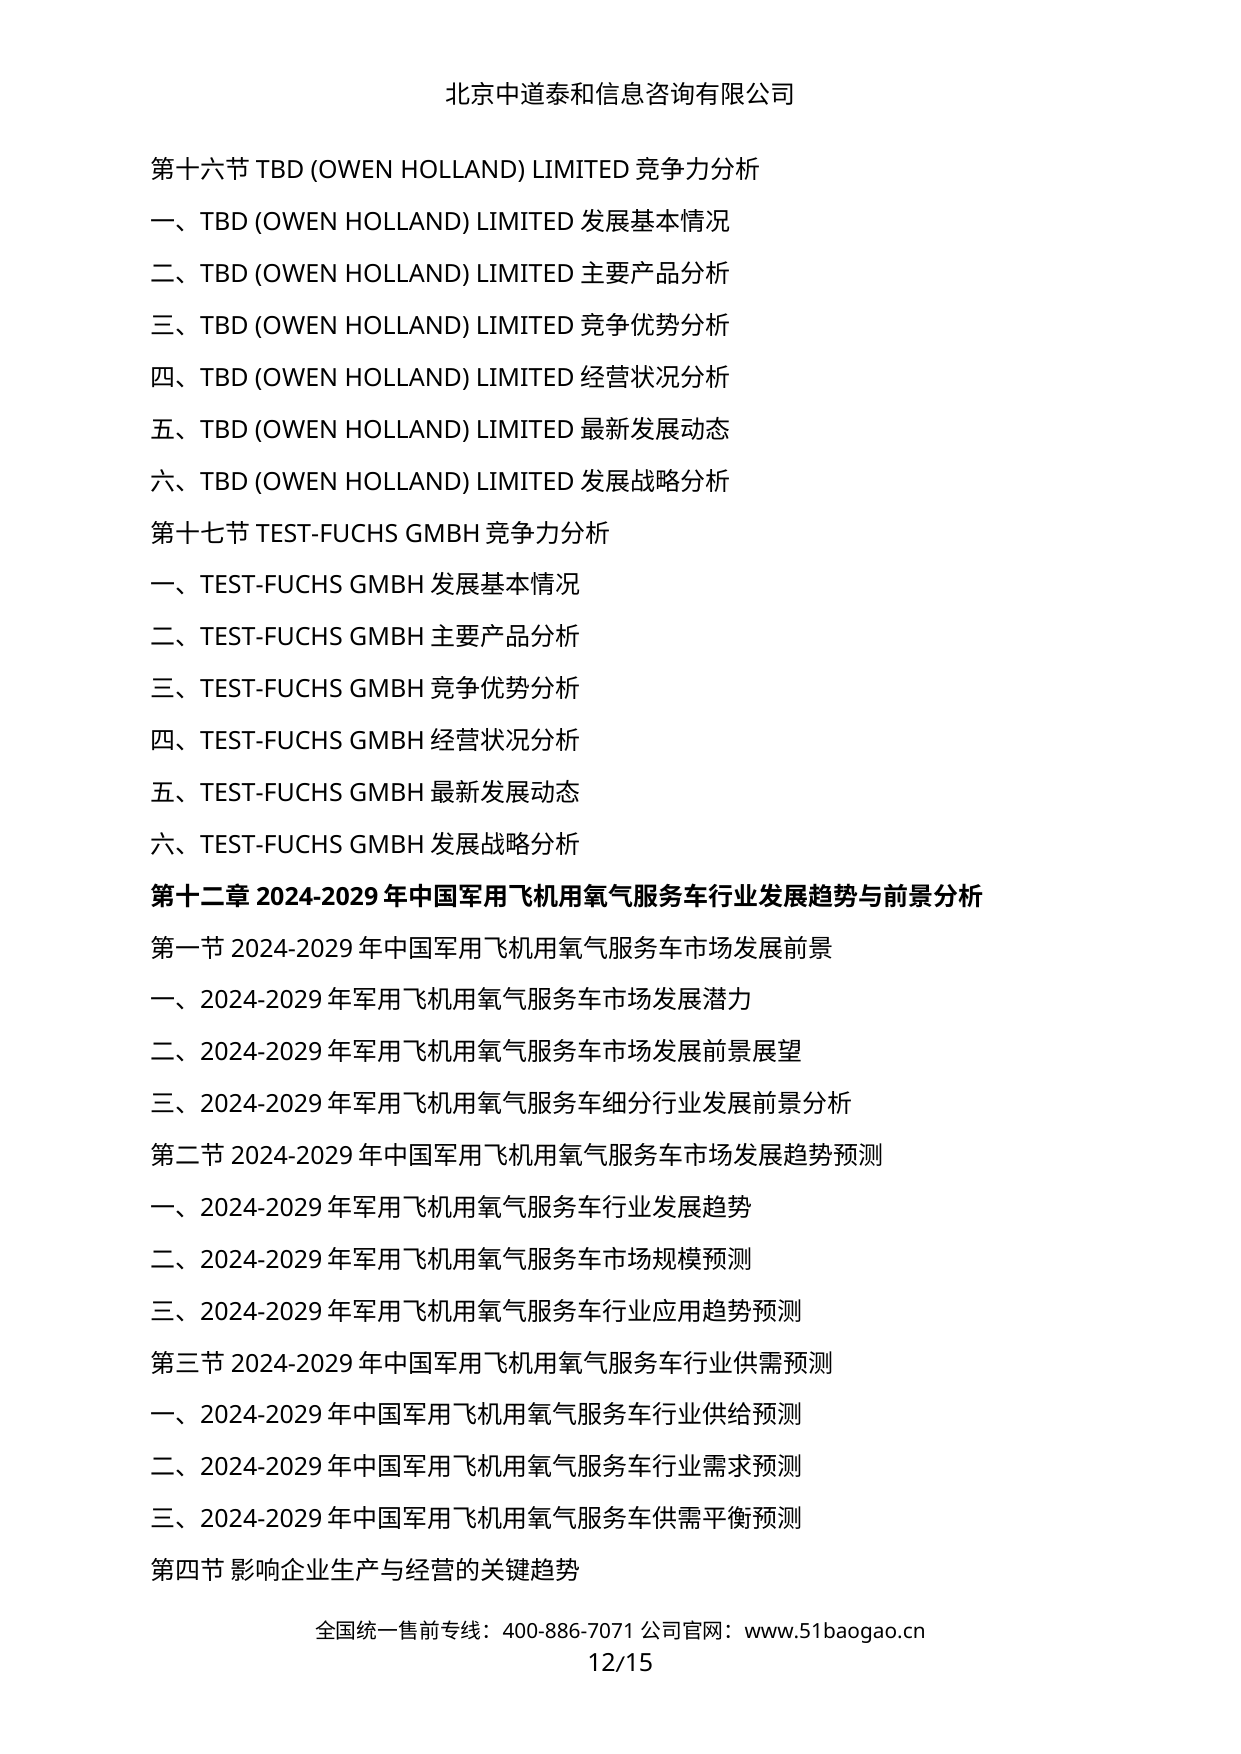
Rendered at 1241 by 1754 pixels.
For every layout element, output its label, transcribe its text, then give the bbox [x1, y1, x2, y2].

text 一、TEST-FUCHS GMBH发展基本情况 [150, 565, 1090, 601]
text 第三节 2024-2029年中国军用飞机用氧气服务车行业供需预测 [150, 1343, 1090, 1379]
text 三、TBD (OWEN HOLLAND) LIMITED竞争优势分析 [150, 306, 1090, 342]
text 六、TEST-FUCHS GMBH发展战略分析 [150, 824, 1090, 861]
text 一、TBD (OWEN HOLLAND) LIMITED发展基本情况 [150, 202, 1090, 238]
text 四、TBD (OWEN HOLLAND) LIMITED经营状况分析 [150, 357, 1090, 394]
text 一、2024-2029年军用飞机用氧气服务车市场发展潜力 [150, 980, 1090, 1016]
text 五、TBD (OWEN HOLLAND) LIMITED最新发展动态 [150, 409, 1090, 446]
text 第十二章 2024-2029年中国军用飞机用氧气服务车行业发展趋势与前景分析 [150, 876, 1090, 912]
text 第二节 2024-2029年中国军用飞机用氧气服务车市场发展趋势预测 [150, 1136, 1090, 1172]
text 六、TBD (OWEN HOLLAND) LIMITED发展战略分析 [150, 461, 1090, 497]
text 三、2024-2029年军用飞机用氧气服务车细分行业发展前景分析 [150, 1084, 1090, 1120]
text 二、TEST-FUCHS GMBH主要产品分析 [150, 617, 1090, 653]
text 三、2024-2029年中国军用飞机用氧气服务车供需平衡预测 [150, 1499, 1090, 1535]
text 三、2024-2029年军用飞机用氧气服务车行业应用趋势预测 [150, 1291, 1090, 1327]
text 第四节 影响企业生产与经营的关键趋势 [150, 1551, 1090, 1587]
text 五、TEST-FUCHS GMBH最新发展动态 [150, 772, 1090, 809]
text 二、2024-2029年军用飞机用氧气服务车市场规模预测 [150, 1239, 1090, 1276]
text 二、2024-2029年军用飞机用氧气服务车市场发展前景展望 [150, 1032, 1090, 1068]
text 四、TEST-FUCHS GMBH经营状况分析 [150, 721, 1090, 757]
text 一、2024-2029年中国军用飞机用氧气服务车行业供给预测 [150, 1395, 1090, 1431]
text 三、TEST-FUCHS GMBH竞争优势分析 [150, 669, 1090, 705]
text 二、TBD (OWEN HOLLAND) LIMITED主要产品分析 [150, 254, 1090, 290]
text 二、2024-2029年中国军用飞机用氧气服务车行业需求预测 [150, 1447, 1090, 1483]
text 第十六节 TBD (OWEN HOLLAND) LIMITED竞争力分析 [150, 150, 1090, 186]
text 第十七节 TEST-FUCHS GMBH竞争力分析 [150, 513, 1090, 549]
text 一、2024-2029年军用飞机用氧气服务车行业发展趋势 [150, 1187, 1090, 1224]
text 第一节 2024-2029年中国军用飞机用氧气服务车市场发展前景 [150, 928, 1090, 964]
